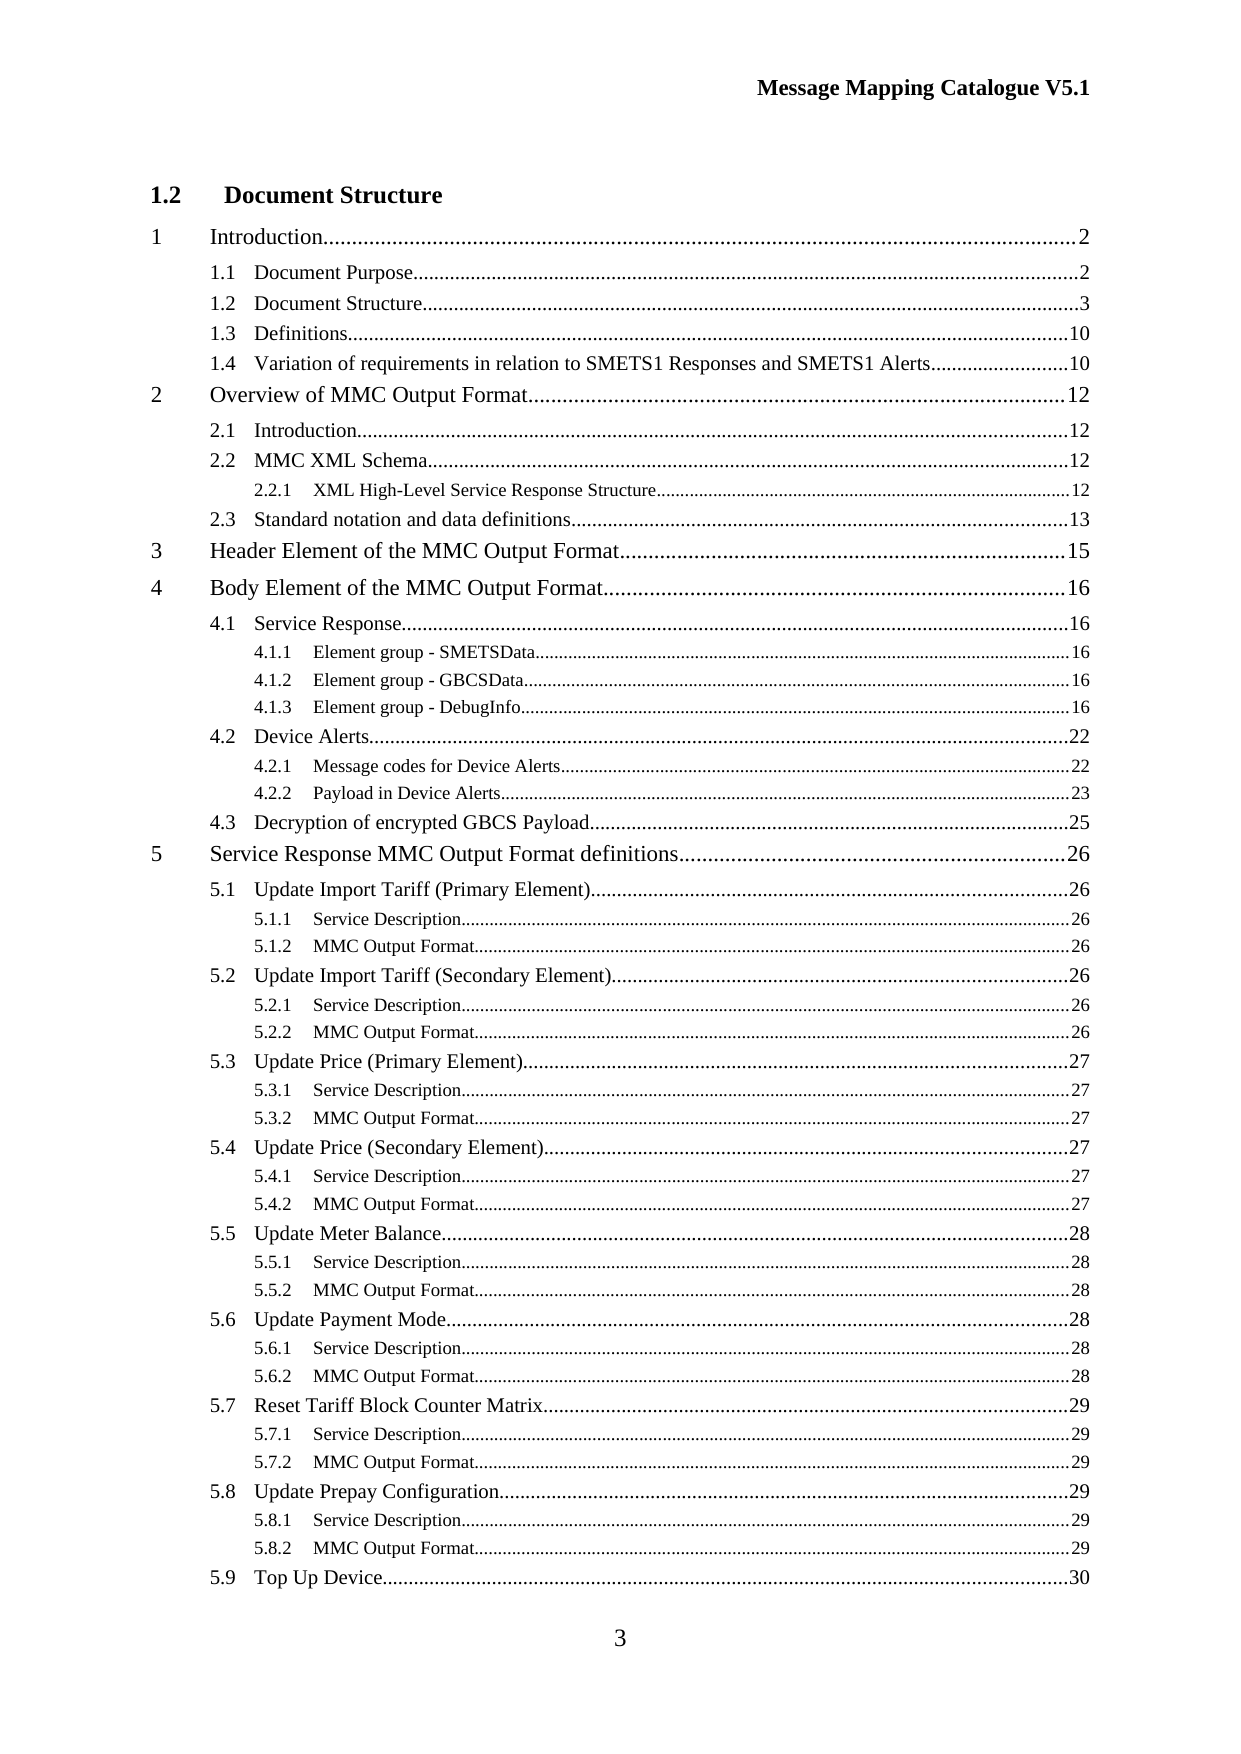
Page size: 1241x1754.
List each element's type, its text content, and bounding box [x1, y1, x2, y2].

subtitle Document Structure [150, 180, 1090, 209]
